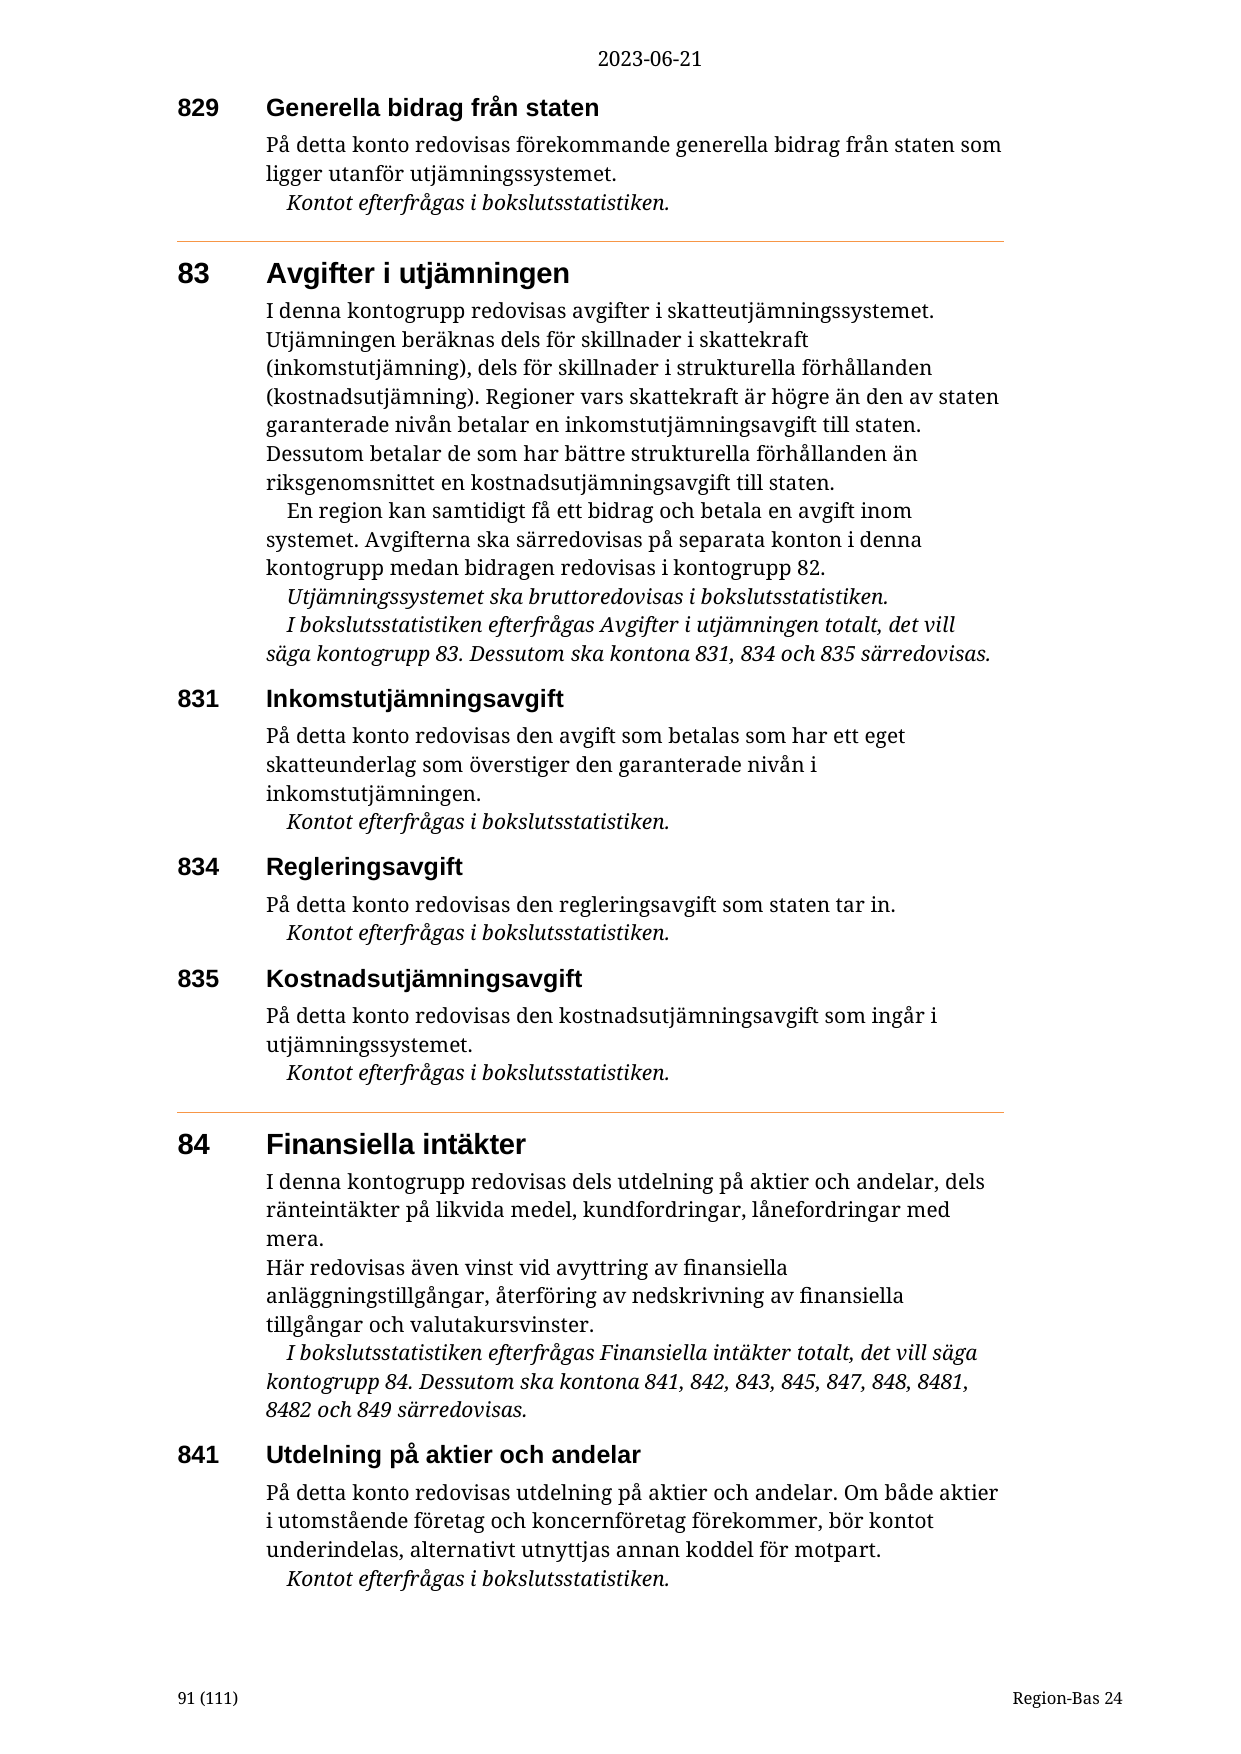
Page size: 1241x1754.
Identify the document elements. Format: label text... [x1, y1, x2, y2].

text Kontot efterfrågas i bokslutsstatistiken. [266, 918, 1004, 947]
text 834 Regleringsavgift [177, 848, 1004, 881]
text På detta konto redovisas förekommande generella bidrag från staten som ligger utanför utjämningssystemet. [266, 130, 1004, 187]
text I bokslutsstatistiken efterfrågas Finansiella intäkter totalt, det vill säga kontogrupp 84. Dessutom ska kontona 841, 842, 843, 845, 847, 848, 8481, 8482 och 849 särredovisas. [266, 1338, 1004, 1424]
text På detta konto redovisas utdelning på aktier och andelar. Om både aktier i utomstående företag och koncernföretag förekommer, bör kontot underindelas, alternativt utnyttjas annan koddel för motpart. [266, 1478, 1004, 1563]
text På detta konto redovisas den kostnadsutjämningsavgift som ingår i utjämningssystemet. [266, 1001, 1004, 1058]
text På detta konto redovisas den regleringsavgift som staten tar in. [266, 890, 1004, 918]
text I denna kontogrupp redovisas dels utdelning på aktier och andelar, dels ränteintäkter på likvida medel, kundfordringar, lånefordringar med mera. [266, 1167, 1004, 1252]
text I denna kontogrupp redovisas avgifter i skatteutjämningssystemet. Utjämningen beräknas dels för skillnader i skattekraft (inkomstutjämning), dels för skillnader i strukturella förhållanden (kostnadsutjämning). Regioner vars skattekraft är högre än den av staten garanterade nivån betalar en inkomstutjämningsavgift till staten. Dessutom betalar de som har bättre strukturella förhållanden än riksgenomsnittet en kostnadsutjämningsavgift till staten. [266, 296, 1004, 496]
text En region kan samtidigt få ett bidrag och betala en avgift inom systemet. Avgifterna ska särredovisas på separata konton i denna kontogrupp medan bidragen redovisas i kontogrupp 82. [266, 496, 1004, 582]
text 841 Utdelning på aktier och andelar [177, 1436, 1004, 1469]
text 84 Finansiella intäkter [177, 1113, 1004, 1161]
text 835 Kostnadsutjämningsavgift [177, 959, 1004, 993]
text I bokslutsstatistiken efterfrågas Avgifter i utjämningen totalt, det vill säga kontogrupp 83. Dessutom ska kontona 831, 834 och 835 särredovisas. [266, 610, 1004, 667]
text 83 Avgifter i utjämningen [177, 242, 1004, 290]
text Här redovisas även vinst vid avyttring av finansiella anläggningstillgångar, återföring av nedskrivning av finansiella tillgångar och valutakursvinster. [266, 1252, 1004, 1338]
text 831 Inkomstutjämningsavgift [177, 680, 1004, 713]
text På detta konto redovisas den avgift som betalas som har ett eget skatteunderlag som överstiger den garanterade nivån i inkomstutjämningen. [266, 721, 1004, 807]
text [266, 187, 1004, 216]
text Utjämningssystemet ska bruttoredovisas i bokslutsstatistiken. [266, 582, 1004, 610]
text Kontot efterfrågas i bokslutsstatistiken. [266, 807, 1004, 836]
text Kontot efterfrågas i bokslutsstatistiken. [266, 1563, 1004, 1592]
text 829 Generella bidrag från staten [177, 89, 1004, 122]
text Kontot efterfrågas i bokslutsstatistiken. [266, 1058, 1004, 1087]
